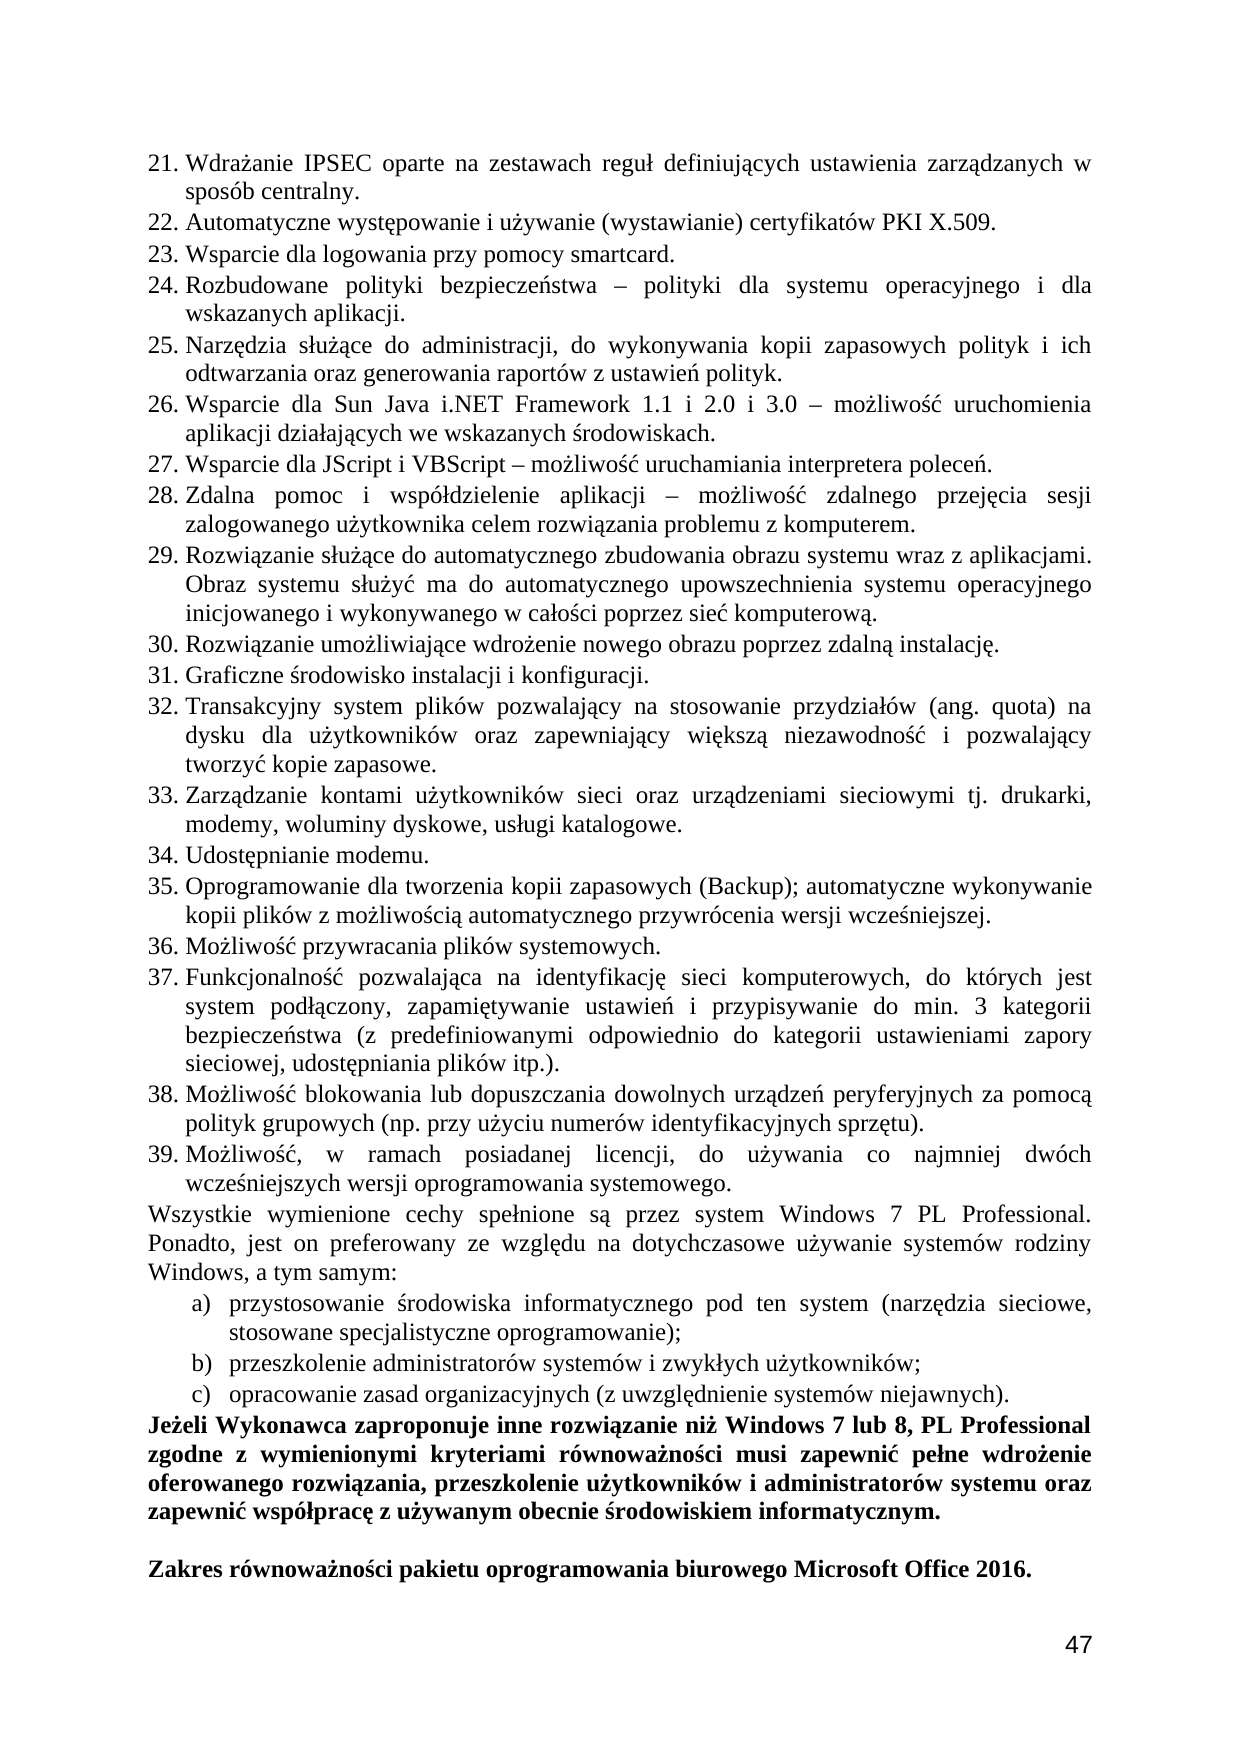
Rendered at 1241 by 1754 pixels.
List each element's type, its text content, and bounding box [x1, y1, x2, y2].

list Rozwiązanie służące do automatycznego zbudowania obrazu systemu wraz z aplikacjami. Obraz systemu służyć ma do automatycznego upowszechnienia systemu operacyjnego inicjowanego i wykonywanego w całości poprzez sieć komputerową. [148, 541, 1093, 627]
list przeszkolenie administratorów systemów i zwykłych użytkowników; [191, 1348, 1093, 1377]
list opracowanie zasad organizacyjnych (z uwzględnienie systemów niejawnych). [191, 1379, 1093, 1408]
list Rozbudowane polityki bezpieczeństwa – polityki dla systemu operacyjnego i dla wskazanych aplikacji. [148, 270, 1093, 327]
list Możliwość, w ramach posiadanej licencji, do używania co najmniej dwóch wcześniejszych wersji oprogramowania systemowego. [148, 1139, 1093, 1197]
list przystosowanie środowiska informatycznego pod ten system (narzędzia sieciowe, stosowane specjalistyczne oprogramowanie); [191, 1288, 1093, 1346]
list Oprogramowanie dla tworzenia kopii zapasowych (Backup); automatyczne wykonywanie kopii plików z możliwością automatycznego przywrócenia wersji wcześniejszej. [148, 871, 1093, 929]
list Zarządzanie kontami użytkowników sieci oraz urządzeniami sieciowymi tj. drukarki, modemy, woluminy dyskowe, usługi katalogowe. [148, 780, 1093, 838]
list Udostępnianie modemu. [148, 840, 1093, 869]
list Automatyczne występowanie i używanie (wystawianie) certyfikatów PKI X.509. [148, 207, 1093, 236]
list Możliwość przywracania plików systemowych. [148, 931, 1093, 960]
list Funkcjonalność pozwalająca na identyfikację sieci komputerowych, do których jest system podłączony, zapamiętywanie ustawień i przypisywanie do min. 3 kategorii bezpieczeństwa (z predefiniowanymi odpowiednio do kategorii ustawieniami zapory sieciowej, udostępniania plików itp.). [148, 962, 1093, 1077]
list Rozwiązanie umożliwiające wdrożenie nowego obrazu poprzez zdalną instalację. [148, 629, 1093, 658]
list Wsparcie dla Sun Java i.NET Framework 1.1 i 2.0 i 3.0 – możliwość uruchomienia aplikacji działających we wskazanych środowiskach. [148, 389, 1093, 447]
text Jeżeli Wykonawca zaproponuje inne rozwiązanie niż Windows 7 lub 8, PL Professional zgodne z wymienionymi kryteriami równoważności musi zapewnić pełne wdrożenie oferowanego rozwiązania, przeszkolenie użytkowników i administratorów systemu oraz zapewnić współpracę z używanym obecnie środowiskiem informatycznym. [148, 1410, 1093, 1525]
list Wsparcie dla JScript i VBScript – możliwość uruchamiania interpretera poleceń. [148, 449, 1093, 478]
text Zakres równoważności pakietu oprogramowania biurowego Microsoft Office 2016. [148, 1554, 1093, 1583]
list Transakcyjny system plików pozwalający na stosowanie przydziałów (ang. quota) na dysku dla użytkowników oraz zapewniający większą niezawodność i pozwalający tworzyć kopie zapasowe. [148, 691, 1093, 778]
list Graficzne środowisko instalacji i konfiguracji. [148, 660, 1093, 689]
list Zdalna pomoc i współdzielenie aplikacji – możliwość zdalnego przejęcia sesji zalogowanego użytkownika celem rozwiązania problemu z komputerem. [148, 481, 1093, 538]
list Wdrażanie IPSEC oparte na zestawach reguł definiujących ustawienia zarządzanych w sposób centralny. [148, 148, 1093, 205]
text Wszystkie wymienione cechy spełnione są przez system Windows 7 PL Professional. Ponadto, jest on preferowany ze względu na dotychczasowe używanie systemów rodziny Windows, a tym samym: [148, 1199, 1093, 1286]
list Możliwość blokowania lub dopuszczania dowolnych urządzeń peryferyjnych za pomocą polityk grupowych (np. przy użyciu numerów identyfikacyjnych sprzętu). [148, 1079, 1093, 1137]
list Wsparcie dla logowania przy pomocy smartcard. [148, 239, 1093, 267]
list Narzędzia służące do administracji, do wykonywania kopii zapasowych polityk i ich odtwarzania oraz generowania raportów z ustawień polityk. [148, 330, 1093, 387]
